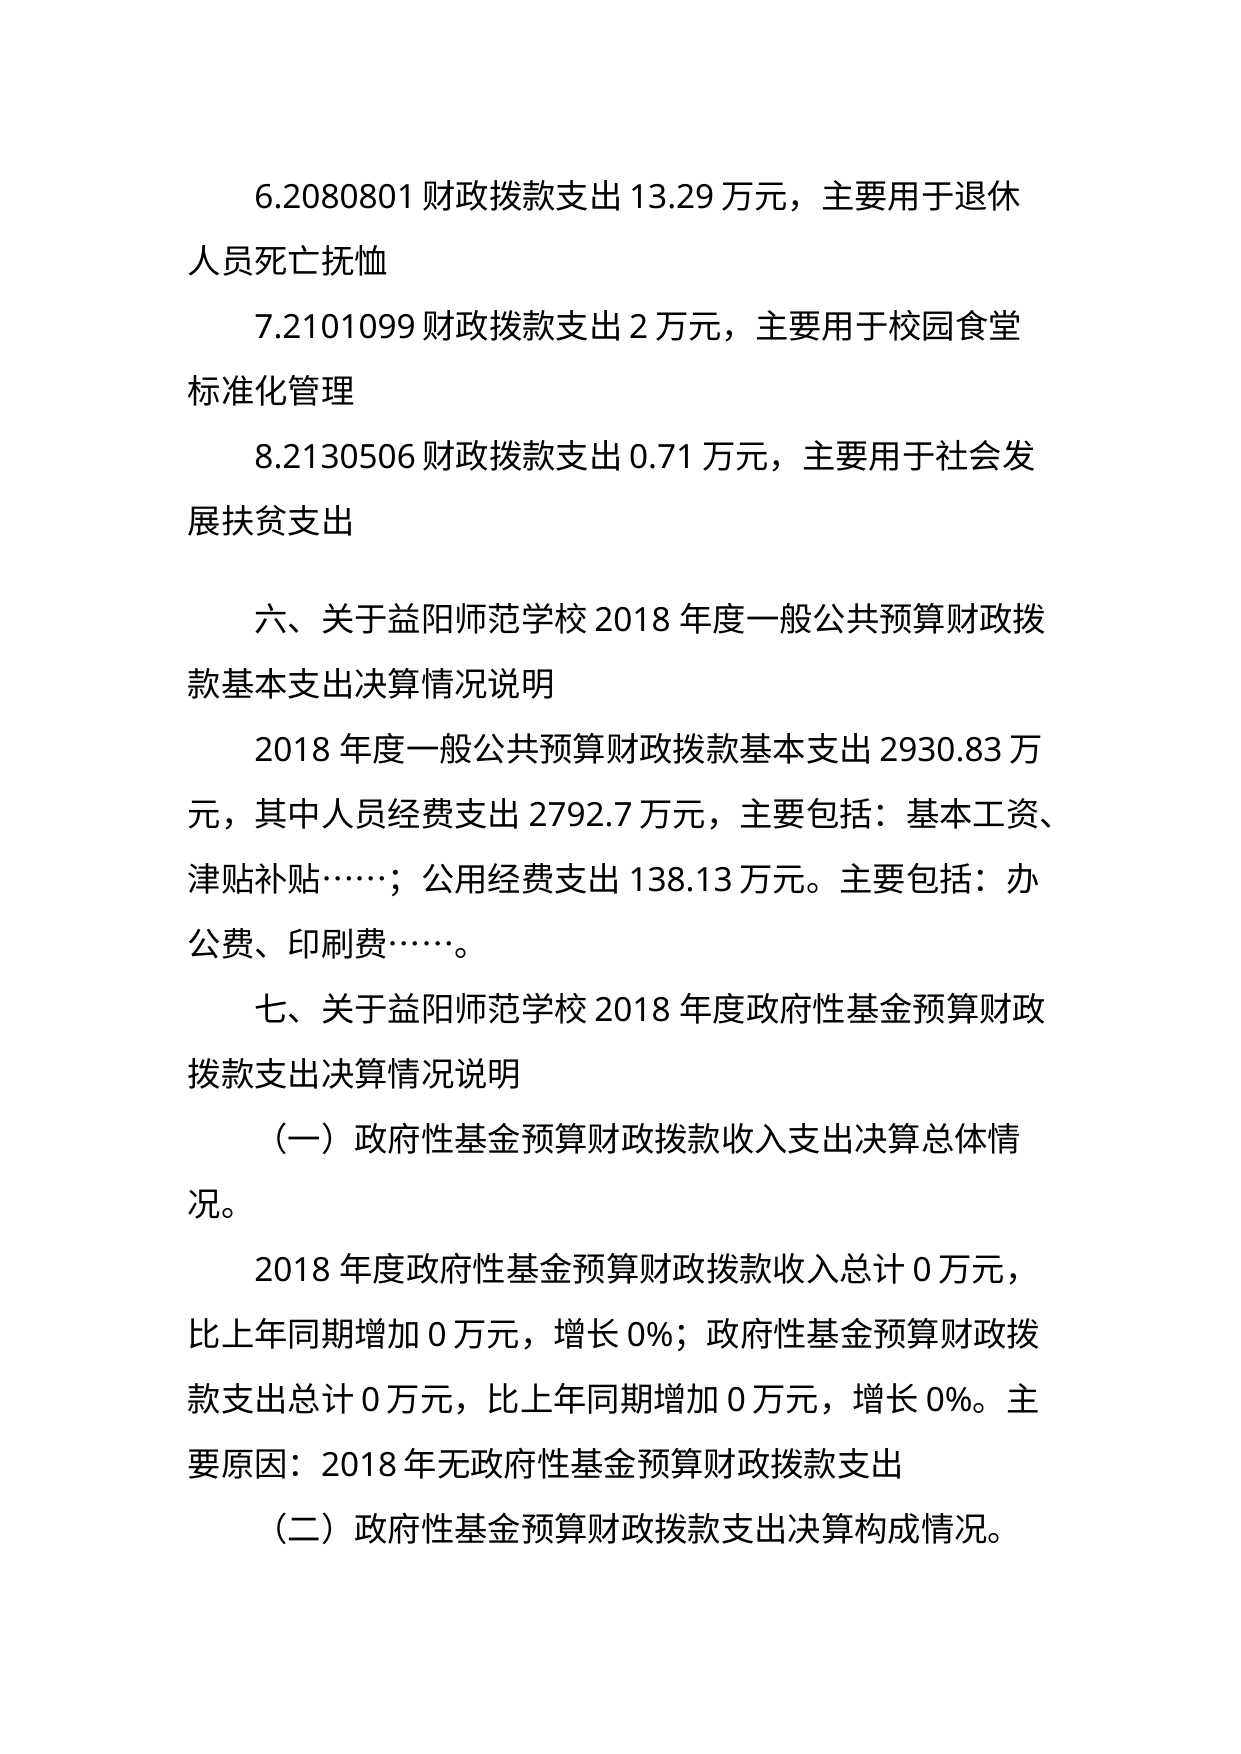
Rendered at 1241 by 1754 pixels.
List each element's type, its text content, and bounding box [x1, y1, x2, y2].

text 7.2101099财政拨款支出2万元，主要用于校园食堂标准化管理 [187, 292, 1053, 422]
text （一）政府性基金预算财政拨款收入支出决算总体情况。 [187, 1104, 1053, 1234]
text 8.2130506财政拨款支出0.71万元，主要用于社会发展扶贫支出 [187, 422, 1053, 552]
text 6.2080801财政拨款支出13.29万元，主要用于退休人员死亡抚恤 [187, 162, 1053, 292]
text 2018 年度政府性基金预算财政拨款收入总计0万元，比上年同期增加0万元，增长0%；政府性基金预算财政拨款支出总计0万元，比上年同期增加0万元，增长0%。主要原因：2018年无政府性基金预算财政拨款支出 [187, 1234, 1053, 1494]
text 2018 年度一般公共预算财政拨款基本支出2930.83万元，其中人员经费支出 2792.7万元，主要包括：基本工资、津贴补贴……；公用经费支出 138.13万元。主要包括：办公费、印刷费……。 [187, 714, 1053, 974]
text 六、关于益阳师范学校2018 年度一般公共预算财政拨款基本支出决算情况说明 [187, 584, 1053, 714]
text 七、关于益阳师范学校2018 年度政府性基金预算财政拨款支出决算情况说明 [187, 974, 1053, 1104]
text （二）政府性基金预算财政拨款支出决算构成情况。 [187, 1494, 1053, 1559]
